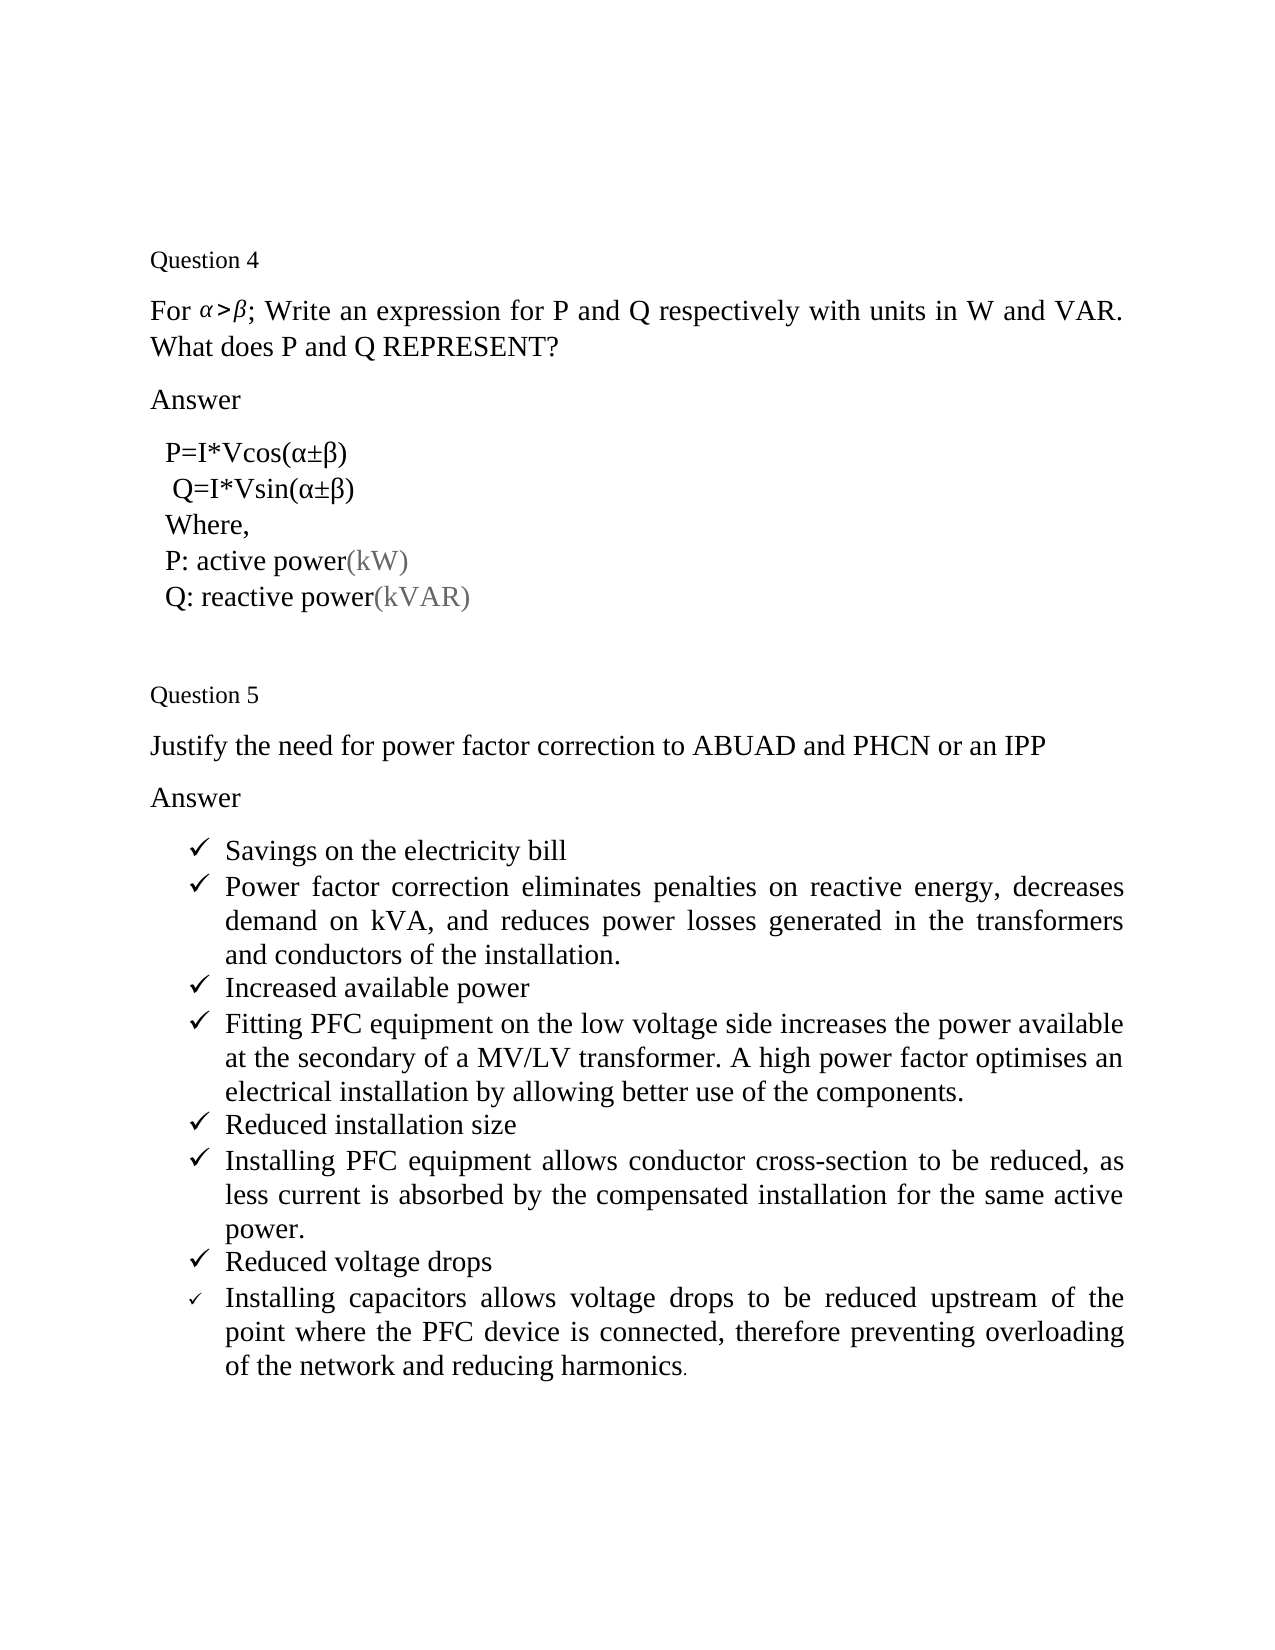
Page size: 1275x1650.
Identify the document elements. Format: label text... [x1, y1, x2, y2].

list P=I*Vcos(α±β) [165, 435, 1125, 468]
list P: active power(kW) [165, 543, 1125, 577]
list Q=I*Vsin(α±β) [165, 471, 1125, 504]
text For ; Write an expression for P and Q respectively with units in W and VAR. What does P and Q REPRESENT? [150, 293, 1125, 363]
list Installing PFC equipment allows conductor cross-section to be reduced, as less current is absorbed by the compensated installation for the same active power. [187, 1143, 1125, 1244]
list Fitting PFC equipment on the low voltage side increases the power available at the secondary of a MV/LV transformer. A high power factor optimises an electrical installation by allowing better use of the components. [187, 1007, 1125, 1107]
list Increased available power [187, 970, 1125, 1004]
text Question 5 [150, 680, 1125, 709]
list Installing capacitors allows voltage drops to be reduced upstream of the point where the PFC device is connected, therefore preventing overloading of the network and reducing harmonics. [187, 1281, 1125, 1381]
text Justify the need for power factor correction to ABUAD and PHCN or an IPP [150, 728, 1125, 761]
list Power factor correction eliminates penalties on reactive energy, decreases demand on kVA, and reduces power losses generated in the transformers and conductors of the installation. [187, 869, 1125, 970]
list Q: reactive power(kVAR) [165, 579, 1125, 613]
list Where, [165, 507, 1125, 541]
text Answer [150, 382, 1125, 416]
list Reduced voltage drops [187, 1244, 1125, 1278]
text Question 4 [150, 245, 1125, 274]
text Answer [150, 781, 1125, 814]
list Savings on the electricity bill [187, 833, 1125, 867]
list Reduced installation size [187, 1107, 1125, 1141]
